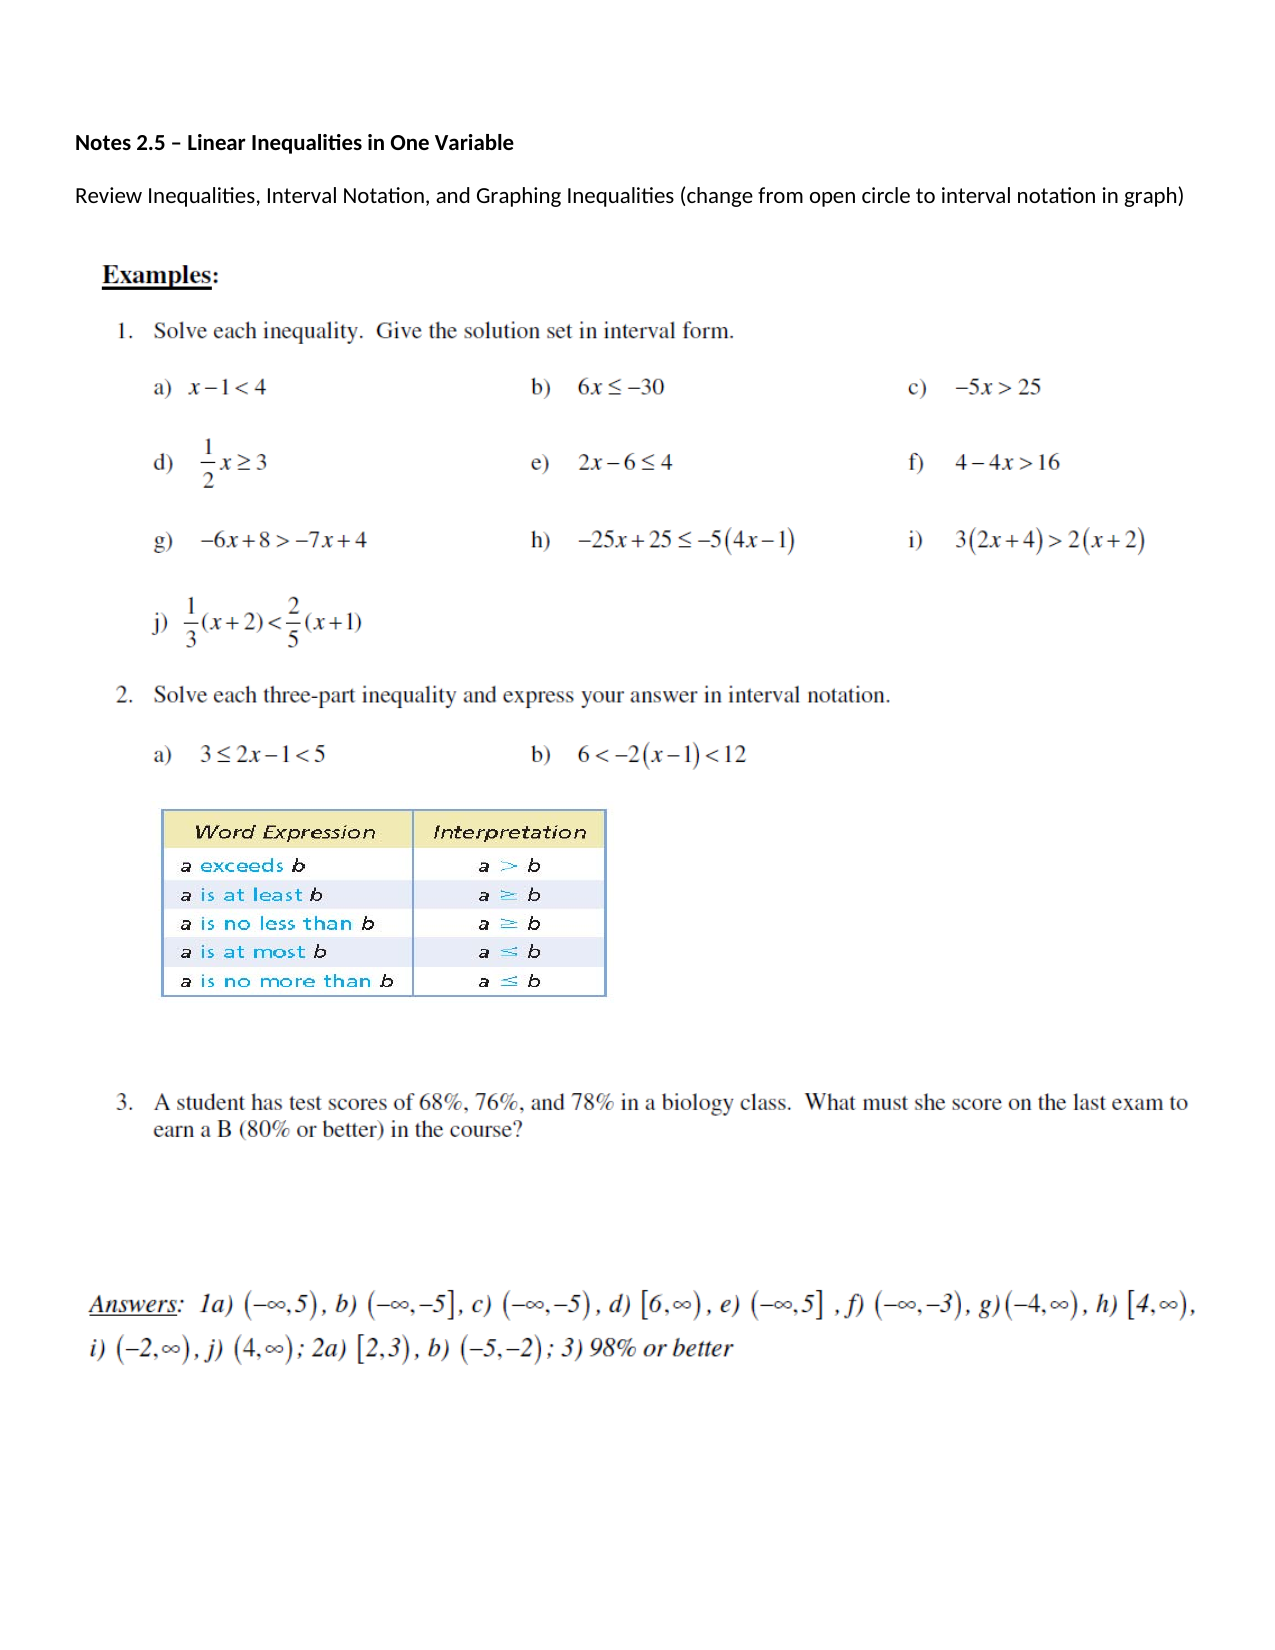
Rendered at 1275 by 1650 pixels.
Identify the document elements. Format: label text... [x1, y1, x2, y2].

text Review Inequalities, Interval Notation, and Graphing Inequalities (change from open circle to interval notation in graph) [75, 181, 1200, 209]
text Notes 2.5 – Linear Inequalities in One Variable [75, 128, 1200, 156]
picture [150, 801, 622, 1002]
